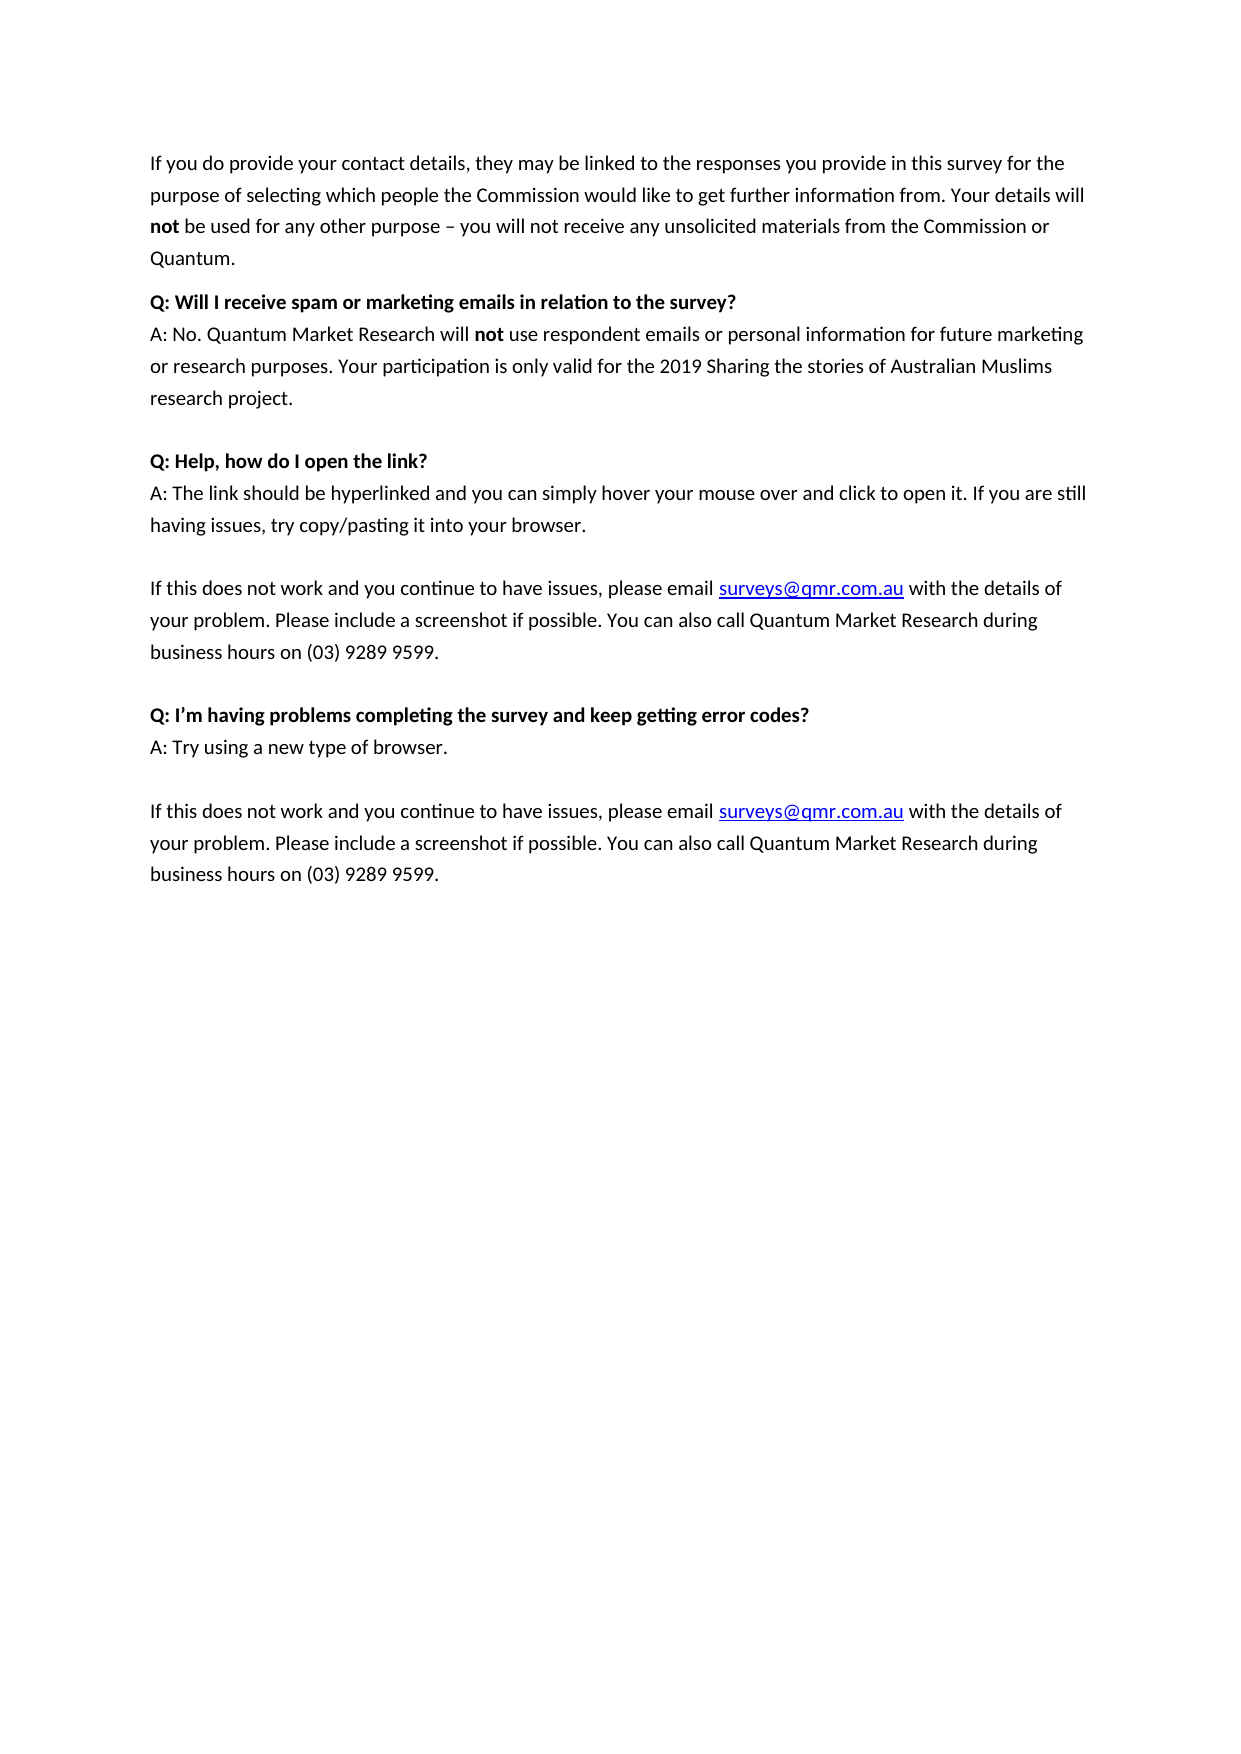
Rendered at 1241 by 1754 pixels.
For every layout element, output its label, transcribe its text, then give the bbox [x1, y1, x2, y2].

text Q: Will I receive spam or marketing emails in relation to the survey? [150, 289, 1090, 315]
text A: No. Quantum Market Research will not use respondent emails or personal information for future marketing or research purposes. Your participation is only valid for the 2019 Sharing the stories of Australian Muslims research project. [150, 321, 1090, 410]
text If this does not work and you continue to have issues, please email surveys@qmr.com.au with the details of your problem. Please include a screenshot if possible. You can also call Quantum Market Research during business hours on (03) 9289 9599. [150, 576, 1090, 664]
text If this does not work and you continue to have issues, please email surveys@qmr.com.au with the details of your problem. Please include a screenshot if possible. You can also call Quantum Market Research during business hours on (03) 9289 9599. [150, 798, 1090, 887]
text A: The link should be hyperlinked and you can simply hover your mouse over and click to open it. If you are still having issues, try copy/pasting it into your browser. [150, 480, 1090, 537]
text Q: Help, how do I open the link? [150, 448, 1090, 474]
text Q: I’m having problems completing the survey and keep getting error codes? [150, 703, 1090, 728]
text If you do provide your contact details, they may be linked to the responses you provide in this survey for the purpose of selecting which people the Commission would like to get further information from. Your details will not be used for any other purpose – you will not receive any unsolicited materials from the Commission or Quantum. [150, 150, 1090, 271]
text A: Try using a new type of browser. [150, 734, 1090, 760]
